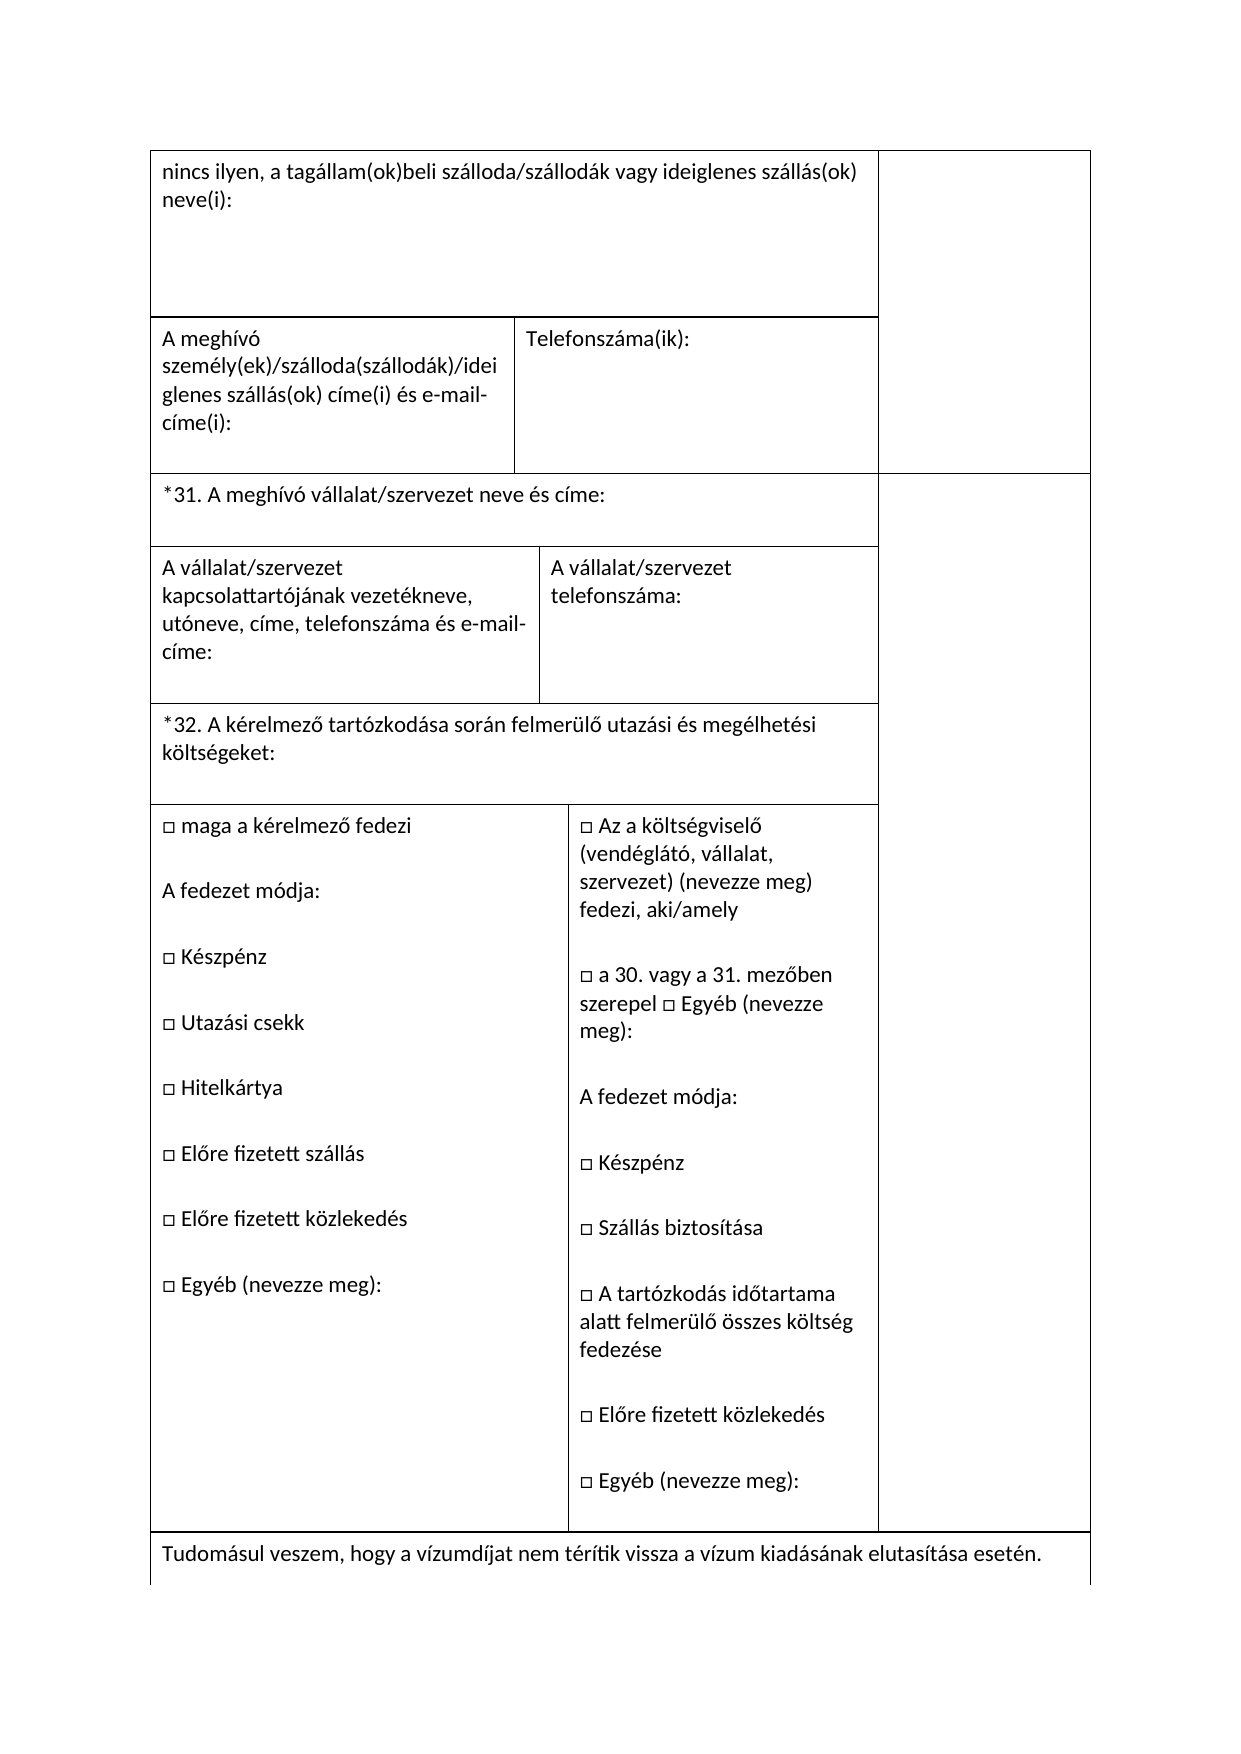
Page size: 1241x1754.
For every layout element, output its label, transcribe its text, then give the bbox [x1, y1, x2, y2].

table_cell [151, 151, 878, 316]
table_cell *32. A kérelmező tartózkodása során felmerülő utazási és megélhetési költségeket: [151, 704, 878, 804]
table_cell Tudomásul veszem, hogy a vízumdíjat nem térítik vissza a vízum kiadásának elutasítása esetén. [151, 1533, 1090, 1584]
table_cell A vállalat/szervezet telefonszáma: [540, 547, 878, 703]
table_cell A vállalat/szervezet kapcsolattartójának vezetékneve, utóneve, címe, telefonszáma és e-mail-címe: [151, 547, 539, 703]
table_cell □ maga a kérelmező fedezi A fedezet módja: □ Készpénz □ Utazási csekk □ Hitelkártya □ Előre fizetett szállás □ Előre fizetett közlekedés □ Egyéb (nevezze meg): [151, 805, 568, 1531]
table_cell A meghívó személy(ek)/szálloda(szállodák)/ideiglenes szállás(ok) címe(i) és e-mail-címe(i): [151, 318, 514, 473]
table_cell *31. A meghívó vállalat/szervezet neve és címe: [151, 474, 878, 546]
table_cell □ Az a költségviselő (vendéglátó, vállalat, szervezet) (nevezze meg) fedezi, aki/amely □ a 30. vagy a 31. mezőben szerepel □ Egyéb (nevezze meg): A fedezet módja: □ Készpénz □ Szállás biztosítása □ A tartózkodás időtartama alatt felmerülő összes költség fedezése □ Előre fizetett közlekedés □ Egyéb (nevezze meg): [569, 805, 878, 1531]
table_cell [879, 474, 1090, 1531]
table_cell Telefonszáma(ik): [515, 318, 878, 473]
